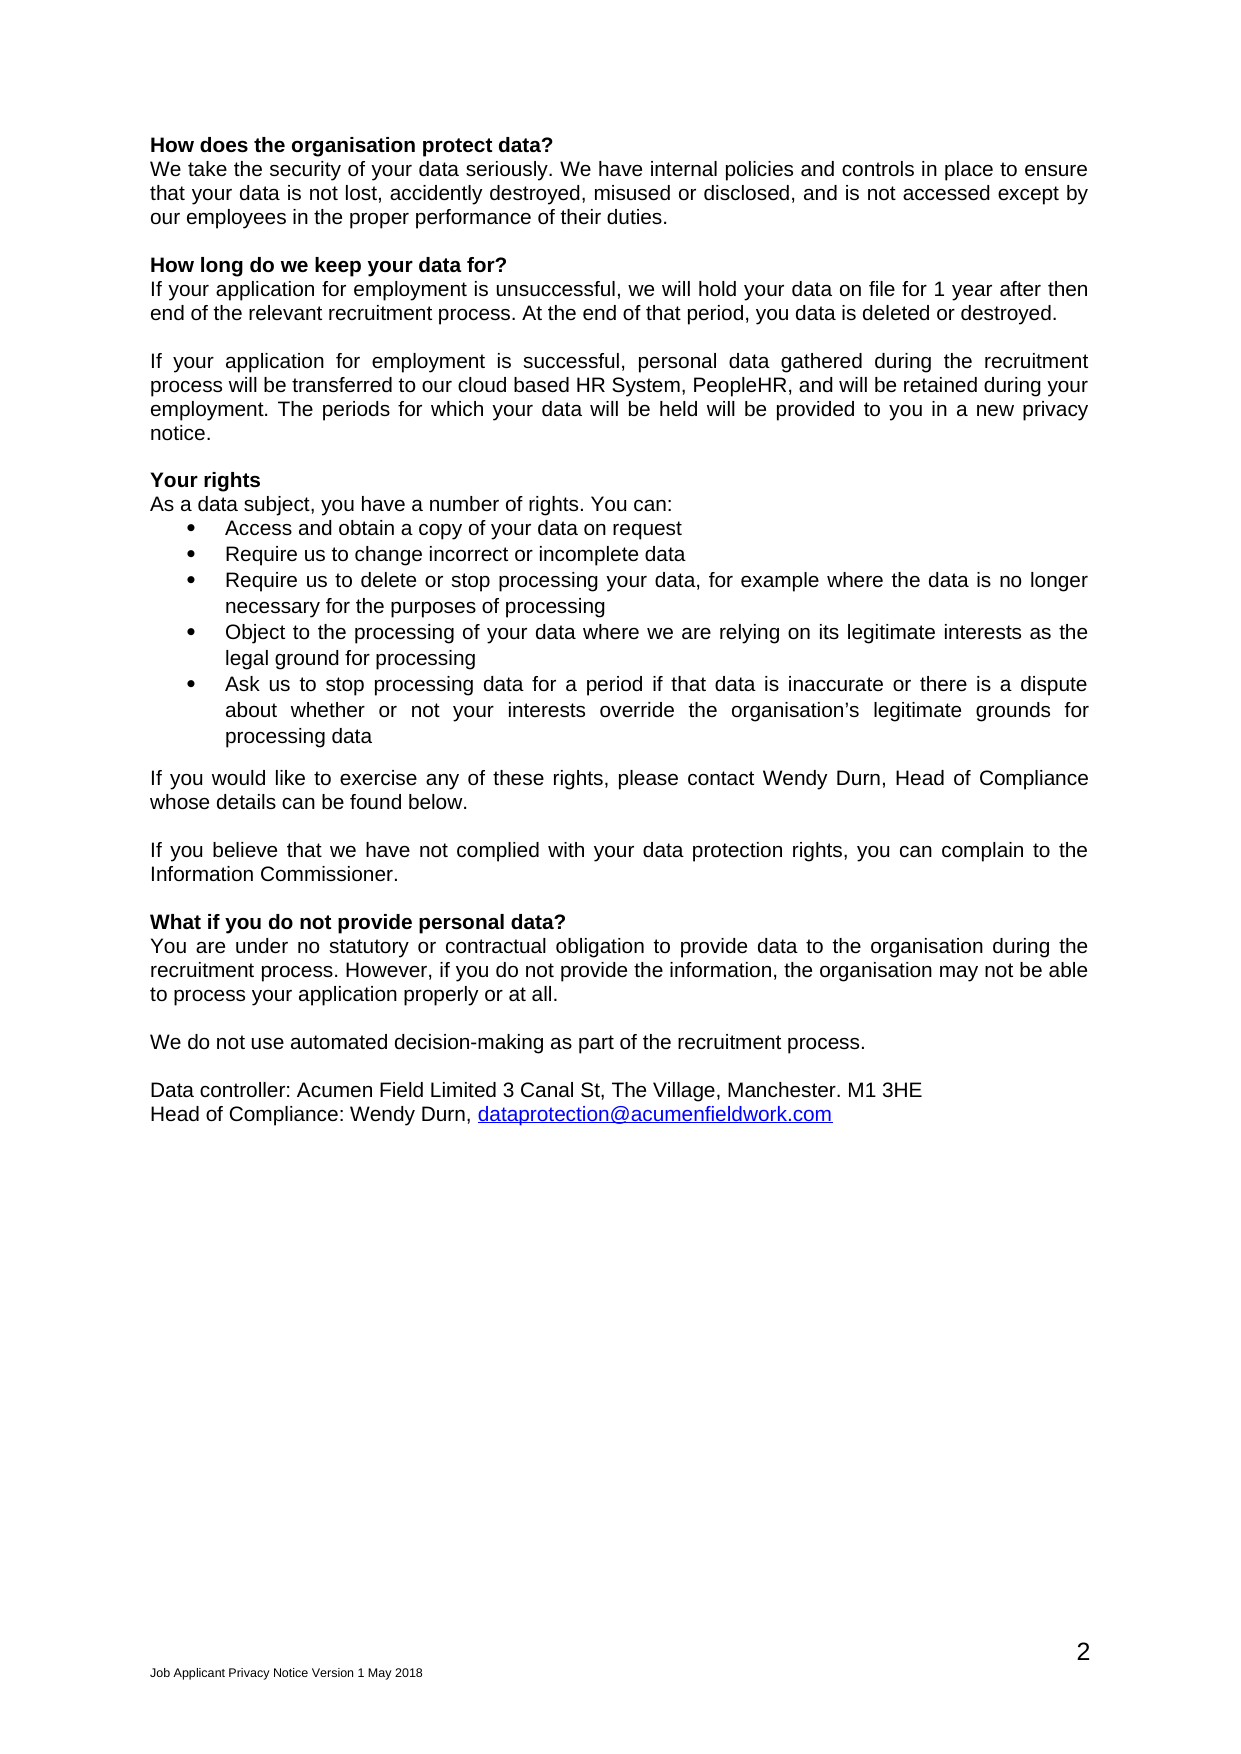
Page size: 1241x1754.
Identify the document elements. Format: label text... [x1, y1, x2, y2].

list Require us to change incorrect or incomplete data [187, 542, 1090, 566]
text You are under no statutory or contractual obligation to provide data to the organisation during the recruitment process. However, if you do not provide the information, the organisation may not be able to process your application properly or at all. [150, 934, 1090, 1006]
text How does the organisation protect data? [150, 133, 1090, 157]
list Access and obtain a copy of your data on request [187, 516, 1090, 540]
text If you believe that we have not complied with your data protection rights, you can complain to the Information Commissioner. [150, 838, 1090, 886]
text Your rights [150, 468, 1090, 492]
text If your application for employment is unsuccessful, we will hold your data on file for 1 year after then end of the relevant recruitment process. At the end of that period, you data is deleted or destroyed. [150, 277, 1090, 324]
text As a data subject, you have a number of rights. You can: [150, 492, 1090, 516]
text If your application for employment is successful, personal data gathered during the recruitment process will be transferred to our cloud based HR System, PeopleHR, and will be retained during your employment. The periods for which your data will be held will be provided to you in a new privacy notice. [150, 348, 1090, 444]
text How long do we keep your data for? [150, 253, 1090, 277]
list Require us to delete or stop processing your data, for example where the data is no longer necessary for the purposes of processing [187, 568, 1090, 618]
text What if you do not provide personal data? [150, 910, 1090, 934]
text Head of Compliance: Wendy Durn, dataprotection@acumenfieldwork.com [150, 1101, 1090, 1125]
text If you would like to exercise any of these rights, please contact Wendy Durn, Head of Compliance whose details can be found below. [150, 766, 1090, 814]
list Object to the processing of your data where we are relying on its legitimate interests as the legal ground for processing [187, 620, 1090, 670]
list Ask us to stop processing data for a period if that data is inaccurate or there is a dispute about whether or not your interests override the organisation’s legitimate grounds for processing data [187, 672, 1090, 747]
text We do not use automated decision-making as part of the recruitment process. [150, 1029, 1090, 1053]
text We take the security of your data seriously. We have internal policies and controls in place to ensure that your data is not lost, accidently destroyed, misused or disclosed, and is not accessed except by our employees in the proper performance of their duties. [150, 157, 1090, 229]
text Data controller: Acumen Field Limited 3 Canal St, The Village, Manchester. M1 3HE [150, 1077, 1090, 1101]
